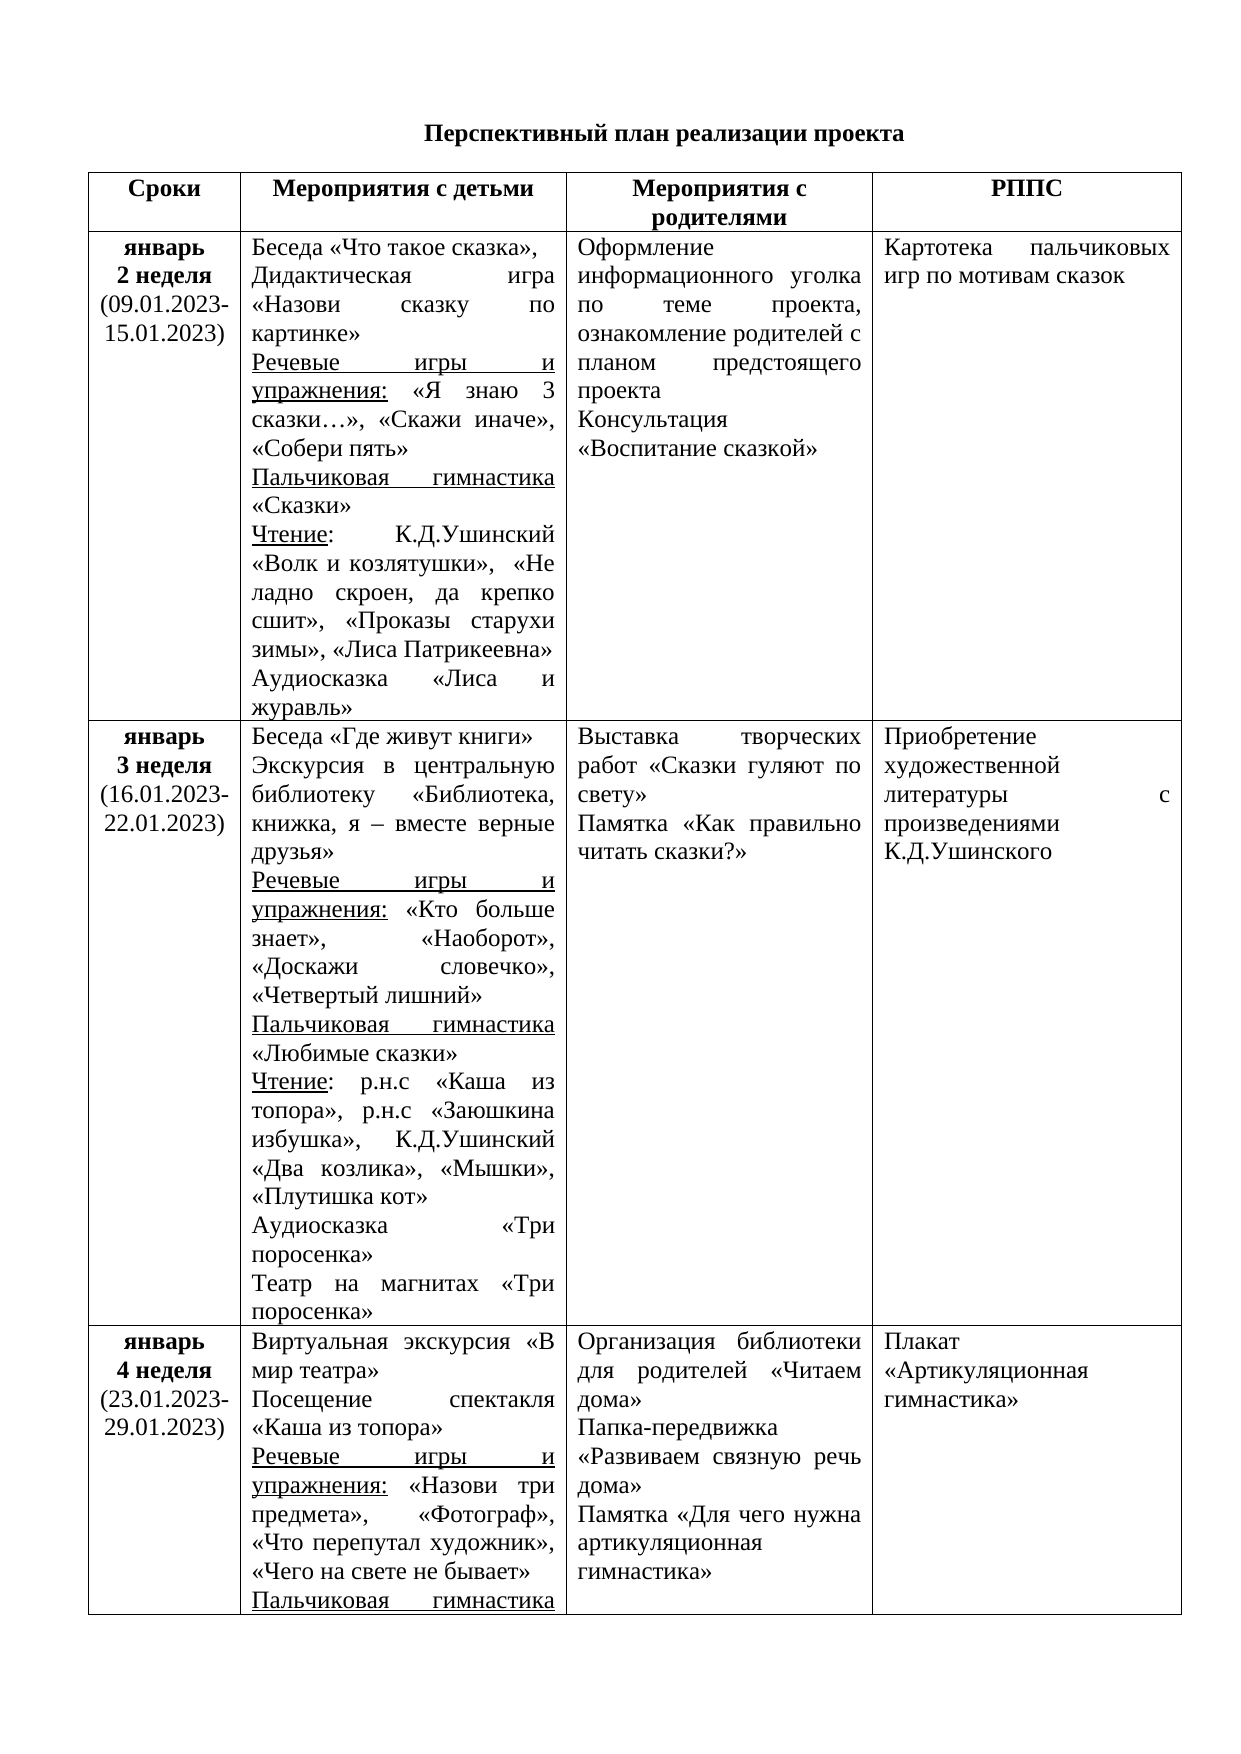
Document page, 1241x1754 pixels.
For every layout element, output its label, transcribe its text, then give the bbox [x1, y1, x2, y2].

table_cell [873, 1326, 1181, 1614]
table_cell Беседа «Где живут книги» Экскурсия в центральную библиотеку «Библиотека, книжка, я – вместе верные друзья» Речевые игры и упражнения: «Кто больше знает», «Наоборот», «Доскажи словечко», «Четвертый лишний» Пальчиковая гимнастика «Любимые сказки» Чтение: р.н.с «Каша из топора», р.н.с «Заюшкина избушка», К.Д.Ушинский «Два козлика», «Мышки», «Плутишка кот» Аудиосказка «Три поросенка» Театр на магнитах «Три поросенка» [241, 721, 566, 1325]
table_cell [89, 1326, 240, 1614]
table_cell Приобретение художественной литературы с произведениями К.Д.Ушинского [873, 721, 1181, 1325]
table_cell Картотека пальчиковых игр по мотивам сказок [873, 232, 1181, 720]
table_cell январь 2 неделя (09.01.2023-15.01.2023) [89, 232, 240, 720]
table_cell Беседа «Что такое сказка», Дидактическая игра «Назови сказку по картинке» Речевые игры и упражнения: «Я знаю 3 сказки…», «Скажи иначе», «Собери пять» Пальчиковая гимнастика «Сказки» Чтение: К.Д.Ушинский «Волк и козлятушки», «Не ладно скроен, да крепко сшит», «Проказы старухи зимы», «Лиса Патрикеевна» Аудиосказка «Лиса и журавль» [241, 232, 566, 720]
table_cell Оформление информационного уголка по теме проекта, ознакомление родителей с планом предстоящего проекта Консультация «Воспитание сказкой» [567, 232, 872, 720]
table_header РППС [873, 173, 1181, 231]
table_header Мероприятия с детьми [241, 173, 566, 231]
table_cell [567, 1326, 872, 1614]
table_cell Выставка творческих работ «Сказки гуляют по свету» Памятка «Как правильно читать сказки?» [567, 721, 872, 1325]
table_header Мероприятия с родителями [567, 173, 872, 231]
table_cell январь 3 неделя (16.01.2023-22.01.2023) [89, 721, 240, 1325]
text Перспективный план реализации проекта [177, 118, 1152, 147]
table_header Сроки [89, 173, 240, 231]
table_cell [241, 1326, 566, 1614]
